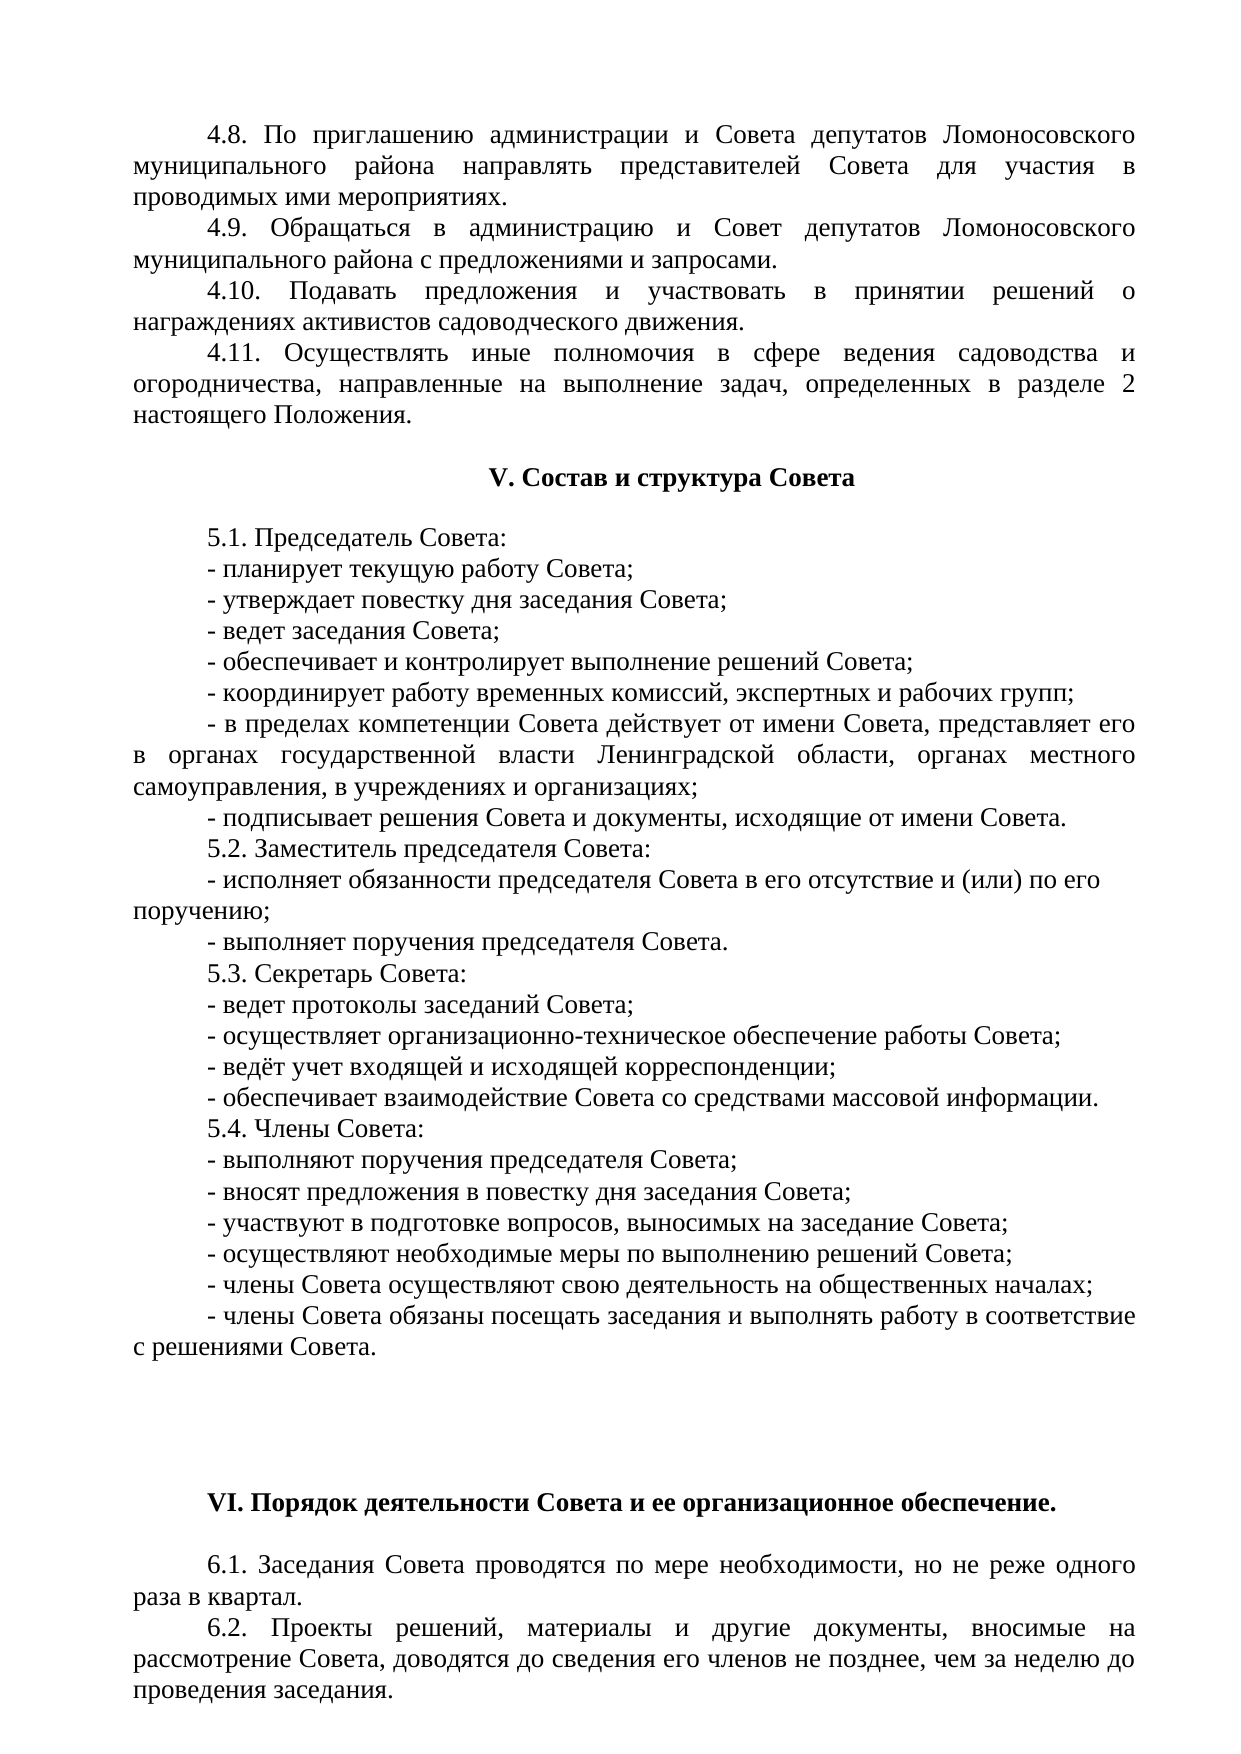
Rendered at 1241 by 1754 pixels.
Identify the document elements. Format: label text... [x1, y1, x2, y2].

text - в пределах компетенции Совета действует от имени Совета, представляет его в органах государственной власти Ленинградской области, органах местного самоуправления, в учреждениях и организациях; [133, 707, 1137, 801]
text - члены Совета обязаны посещать заседания и выполнять работу в соответствие с решениями Совета. [133, 1299, 1137, 1362]
text V. Состав и структура Совета [133, 461, 1137, 492]
text - осуществляют необходимые меры по выполнению решений Совета; [133, 1237, 1137, 1268]
text - обеспечивает и контролирует выполнение решений Совета; [133, 645, 1137, 676]
text - вносят предложения в повестку дня заседания Совета; [133, 1175, 1137, 1206]
text - участвуют в подготовке вопросов, выносимых на заседание Совета; [133, 1206, 1137, 1237]
text 6.2. Проекты решений, материалы и другие документы, вносимые на рассмотрение Совета, доводятся до сведения его членов не позднее, чем за неделю до проведения заседания. [133, 1611, 1137, 1704]
text - обеспечивает взаимодействие Совета со средствами массовой информации. [133, 1081, 1137, 1112]
text - подписывает решения Совета и документы, исходящие от имени Совета. [133, 801, 1137, 832]
text 6.1. Заседания Совета проводятся по мере необходимости, но не реже одного раза в квартал. [133, 1548, 1137, 1611]
text - выполняют поручения председателя Совета; [133, 1143, 1137, 1175]
text 4.10. Подавать предложения и участвовать в принятии решений о награждениях активистов садоводческого движения. [133, 274, 1137, 336]
text 5.3. Секретарь Совета: [133, 957, 1137, 988]
text - планирует текущую работу Совета; [133, 552, 1137, 583]
text - координирует работу временных комиссий, экспертных и рабочих групп; [133, 676, 1137, 707]
text 5.2. Заместитель председателя Совета: [133, 832, 1137, 863]
text 4.8. По приглашению администрации и Совета депутатов Ломоносовского муниципального района направлять представителей Совета для участия в проводимых ими мероприятиях. [133, 118, 1137, 212]
text 4.9. Обращаться в администрацию и Совет депутатов Ломоносовского муниципального района с предложениями и запросами. [133, 212, 1137, 274]
text - члены Совета осуществляют свою деятельность на общественных началах; [133, 1268, 1137, 1299]
text 4.11. Осуществлять иные полномочия в сфере ведения садоводства и огородничества, направленные на выполнение задач, определенных в разделе 2 настоящего Положения. [133, 336, 1137, 429]
text - исполняет обязанности председателя Совета в его отсутствие и (или) по его поручению; [133, 863, 1137, 926]
text - осуществляет организационно-техническое обеспечение работы Совета; [133, 1019, 1137, 1050]
text - ведет протоколы заседаний Совета; [133, 988, 1137, 1019]
text VI. Порядок деятельности Совета и ее организационное обеспечение. [133, 1486, 1137, 1517]
text - выполняет поручения председателя Совета. [133, 926, 1137, 957]
text - ведёт учет входящей и исходящей корреспонденции; [133, 1050, 1137, 1081]
text 5.1. Председатель Совета: [133, 521, 1137, 552]
text 5.4. Члены Совета: [133, 1112, 1137, 1143]
text - утверждает повестку дня заседания Совета; [133, 583, 1137, 614]
text - ведет заседания Совета; [133, 614, 1137, 645]
